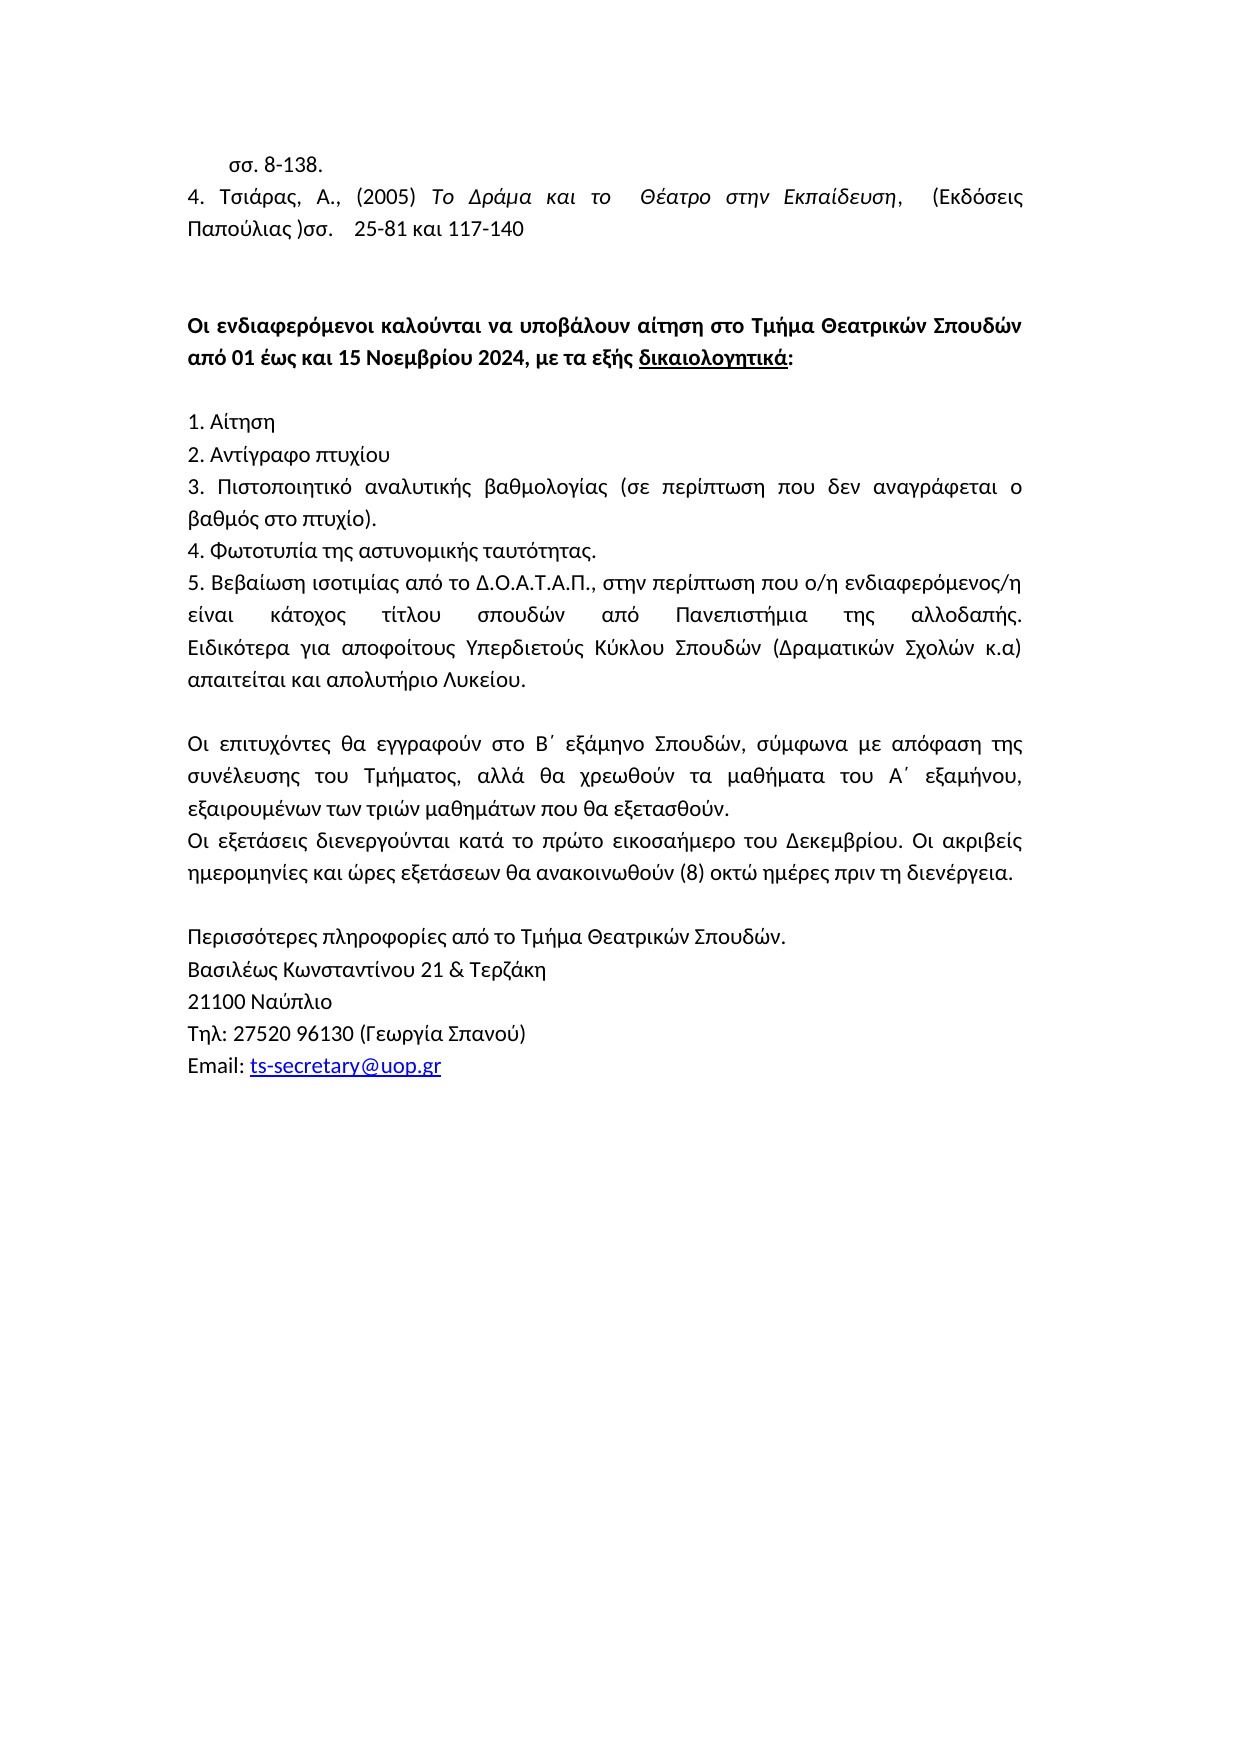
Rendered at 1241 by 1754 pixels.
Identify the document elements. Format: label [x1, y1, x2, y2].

table_cell [158, 150, 1023, 1115]
